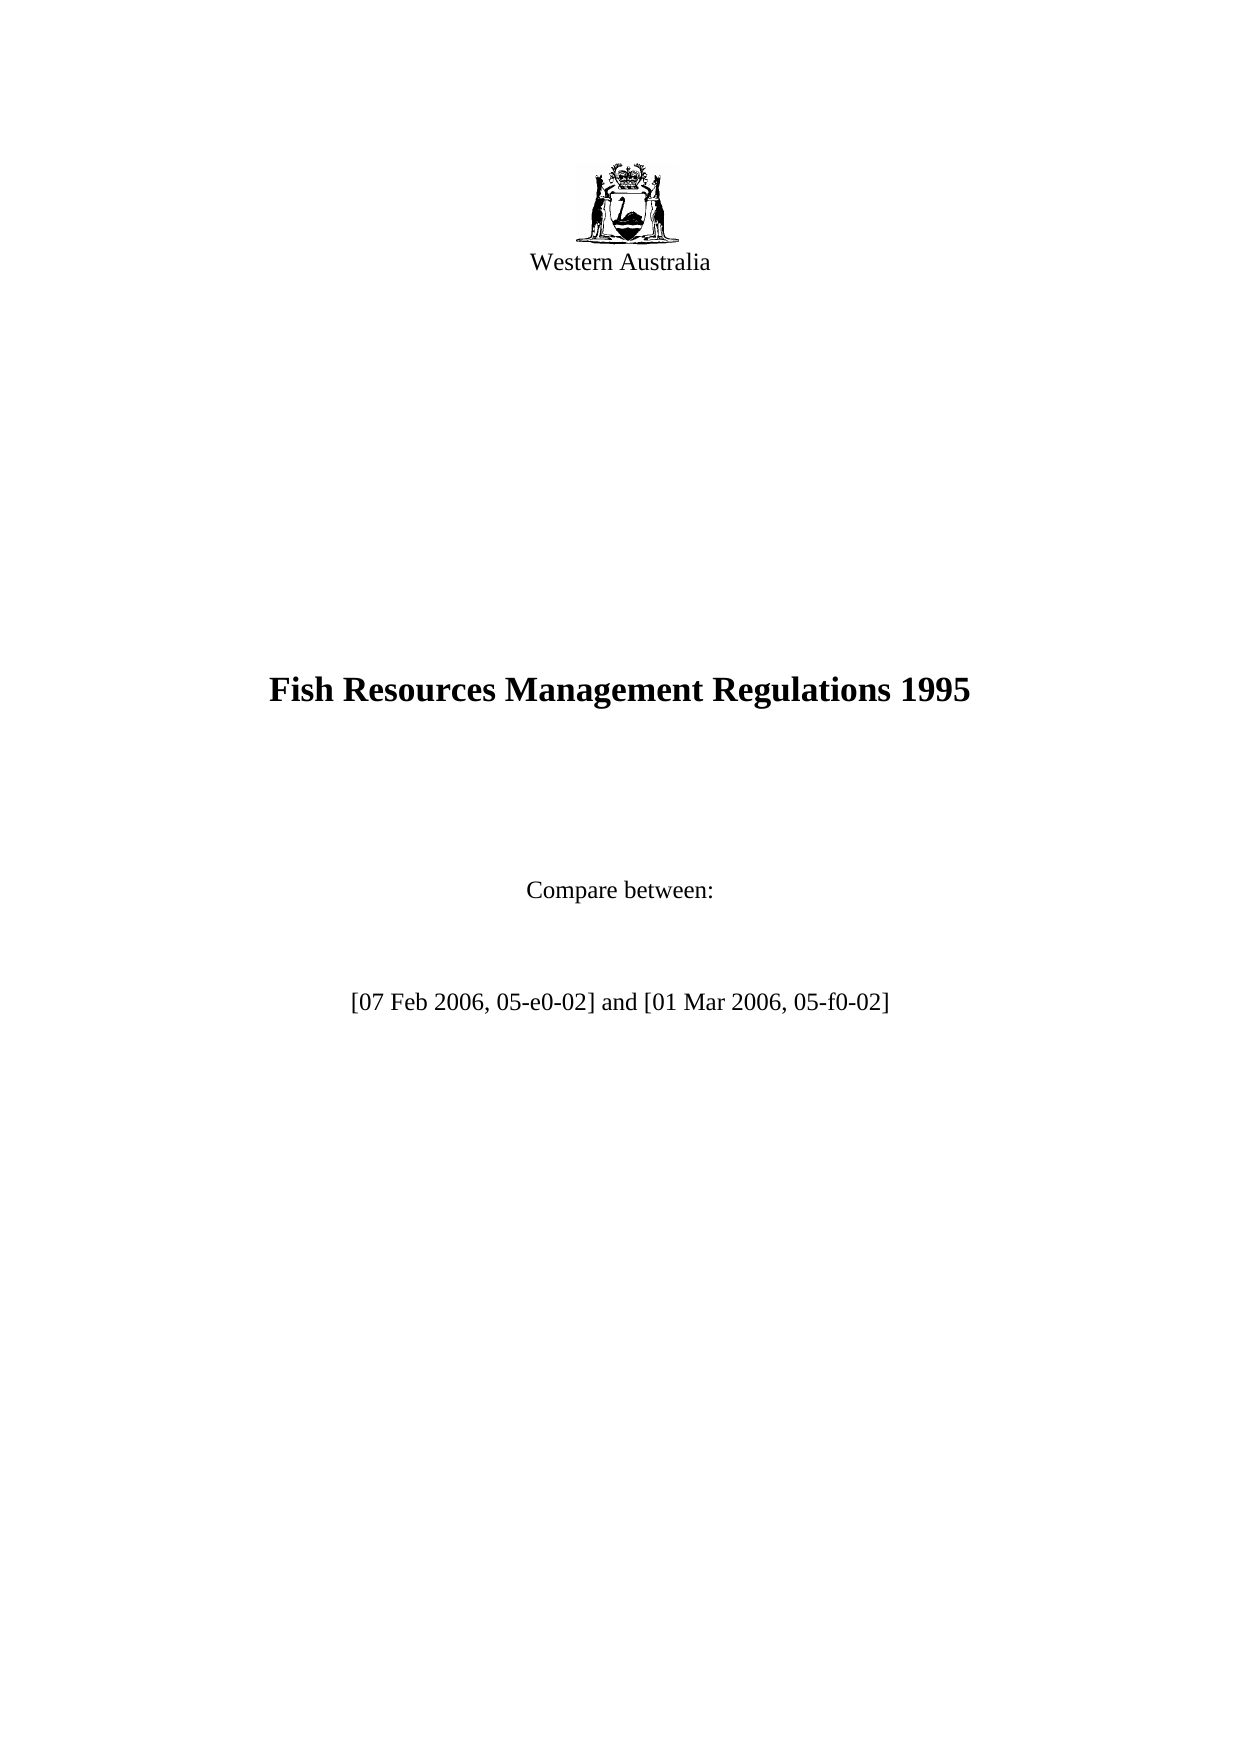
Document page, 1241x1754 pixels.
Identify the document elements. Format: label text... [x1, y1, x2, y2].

text Fish Resources Management Regulations 1995 [251, 668, 990, 709]
text [07 Feb 2006, 05-e0-02] and [01 Mar 2006, 05-f0-02] [251, 987, 990, 1016]
picture [575, 162, 679, 246]
text Compare between: [251, 875, 990, 904]
text Western Australia [251, 247, 990, 276]
